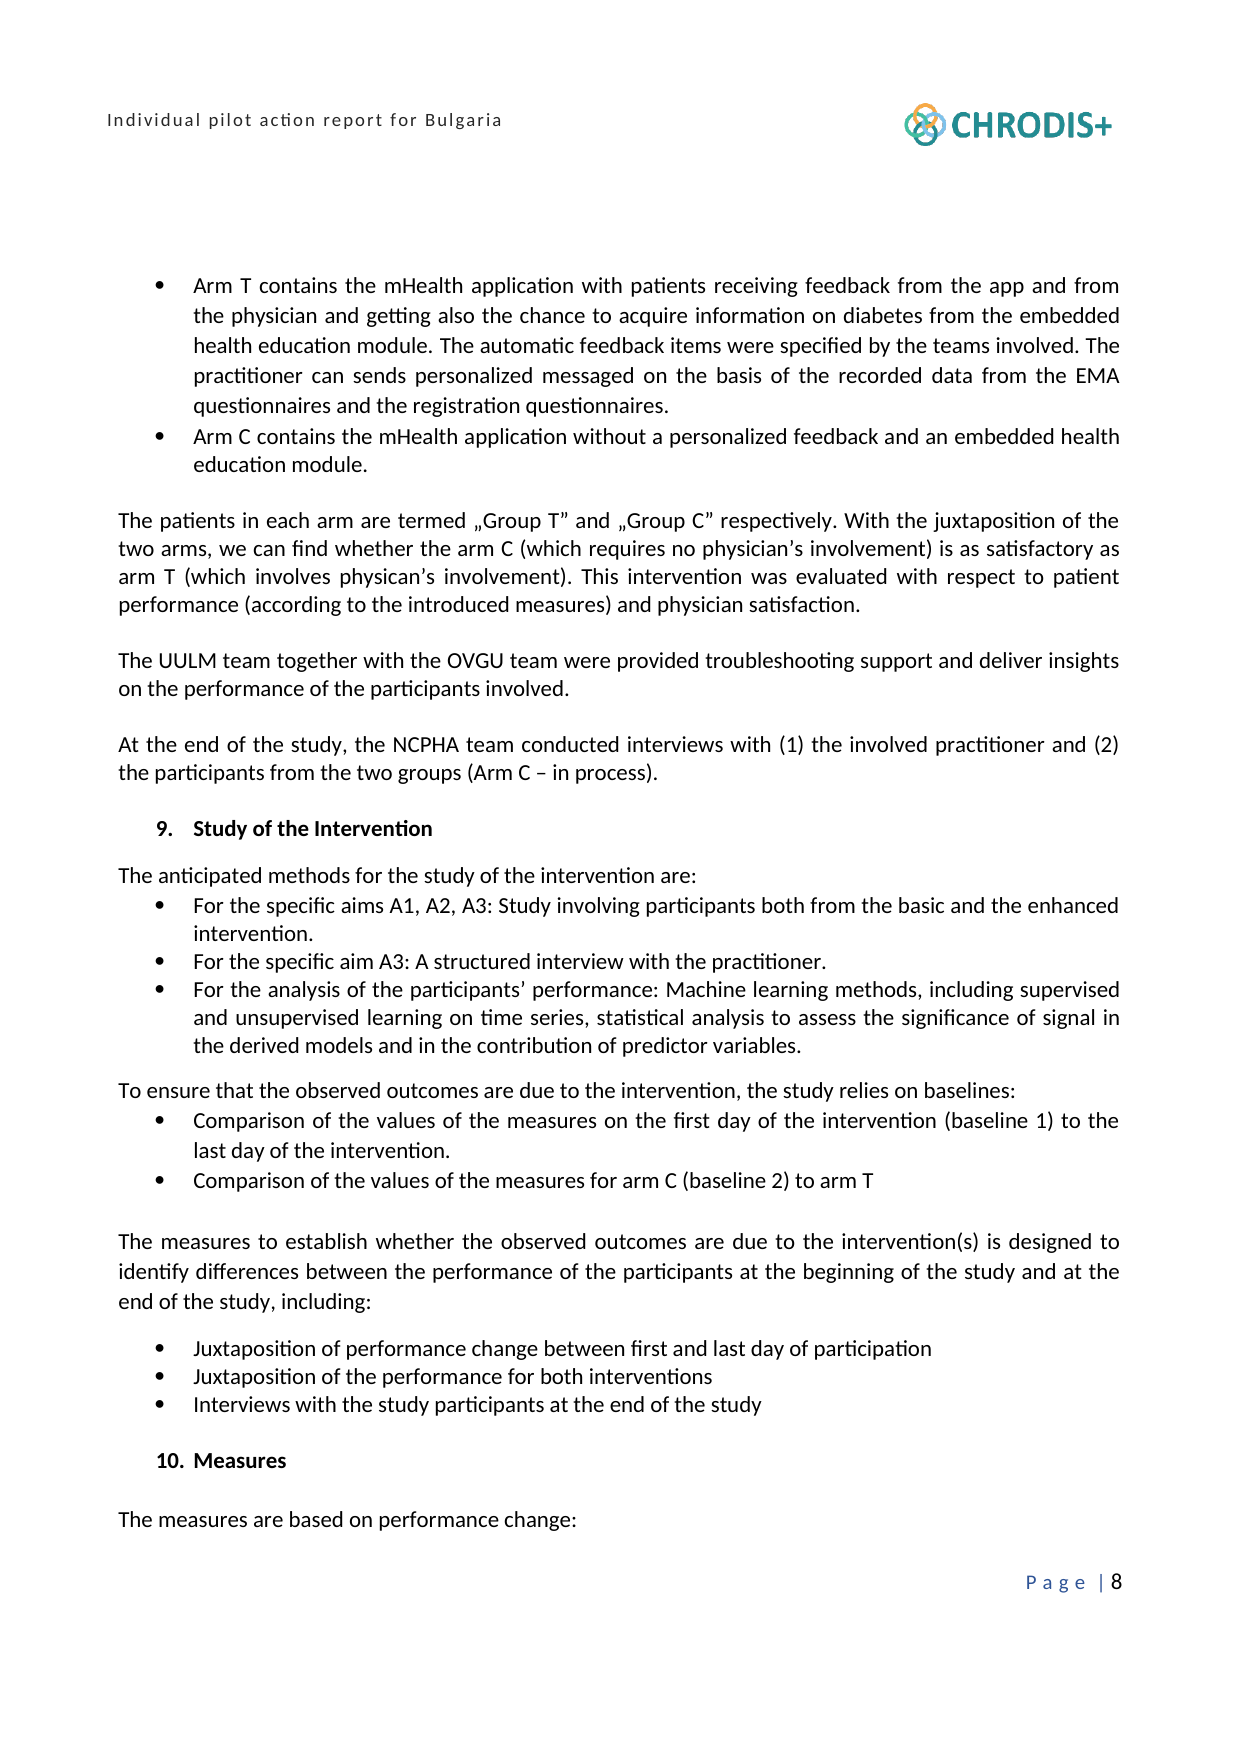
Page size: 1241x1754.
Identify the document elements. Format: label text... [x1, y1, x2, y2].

text The UULM team together with the OVGU team were provided troubleshooting support and deliver insights on the performance of the participants involved. [118, 646, 1122, 702]
text The measures are based on performance change: [118, 1505, 1122, 1533]
text The measures to establish whether the observed outcomes are due to the intervention(s) is designed to identify differences between the performance of the participants at the beginning of the study and at the end of the study, including: [118, 1227, 1122, 1316]
list Arm T contains the mHealth application with patients receiving feedback from the app and from the physician and getting also the chance to acquire information on diabetes from the embedded health education module. The automatic feedback items were specified by the teams involved. The practitioner can sends personalized messaged on the basis of the recorded data from the EMA questionnaires and the registration questionnaires. [156, 271, 1122, 420]
text The anticipated methods for the study of the intervention are: [118, 861, 1122, 889]
list For the specific aim A3: A structured interview with the practitioner. [156, 947, 1122, 975]
picture [904, 103, 1112, 146]
list Comparison of the values of the measures for arm C (baseline 2) to arm T [156, 1167, 1122, 1195]
list Arm C contains the mHealth application without a personalized feedback and an embedded health education module. [156, 422, 1122, 478]
list The patients in each arm are termed „Group T” and „Group C” respectively. With the juxtaposition of the two arms, we can find whether the arm C (which requires no physician’s involvement) is as satisfactory as arm T (which involves physican’s involvement). This intervention was evaluated with respect to patient performance (according to the introduced measures) and physician satisfaction. [118, 506, 1122, 618]
text At the end of the study, the NCPHA team conducted interviews with (1) the involved practitioner and (2) the participants from the two groups (Arm C – in process). [118, 730, 1122, 786]
list Study of the Intervention [156, 814, 1122, 842]
list Interviews with the study participants at the end of the study [156, 1390, 1122, 1418]
list Juxtaposition of performance change between first and last day of participation [156, 1334, 1122, 1362]
list For the analysis of the participants’ performance: Machine learning methods, including supervised and unsupervised learning on time series, statistical analysis to assess the significance of signal in the derived models and in the contribution of predictor variables. [156, 975, 1122, 1059]
list Juxtaposition of the performance for both interventions [156, 1362, 1122, 1390]
list Measures [156, 1446, 1122, 1474]
list Comparison of the values of the measures on the first day of the intervention (baseline 1) to the last day of the intervention. [156, 1106, 1122, 1164]
text To ensure that the observed outcomes are due to the intervention, the study relies on baselines: [118, 1076, 1122, 1104]
list For the specific aims A1, A2, A3: Study involving participants both from the basic and the enhanced intervention. [156, 891, 1122, 947]
